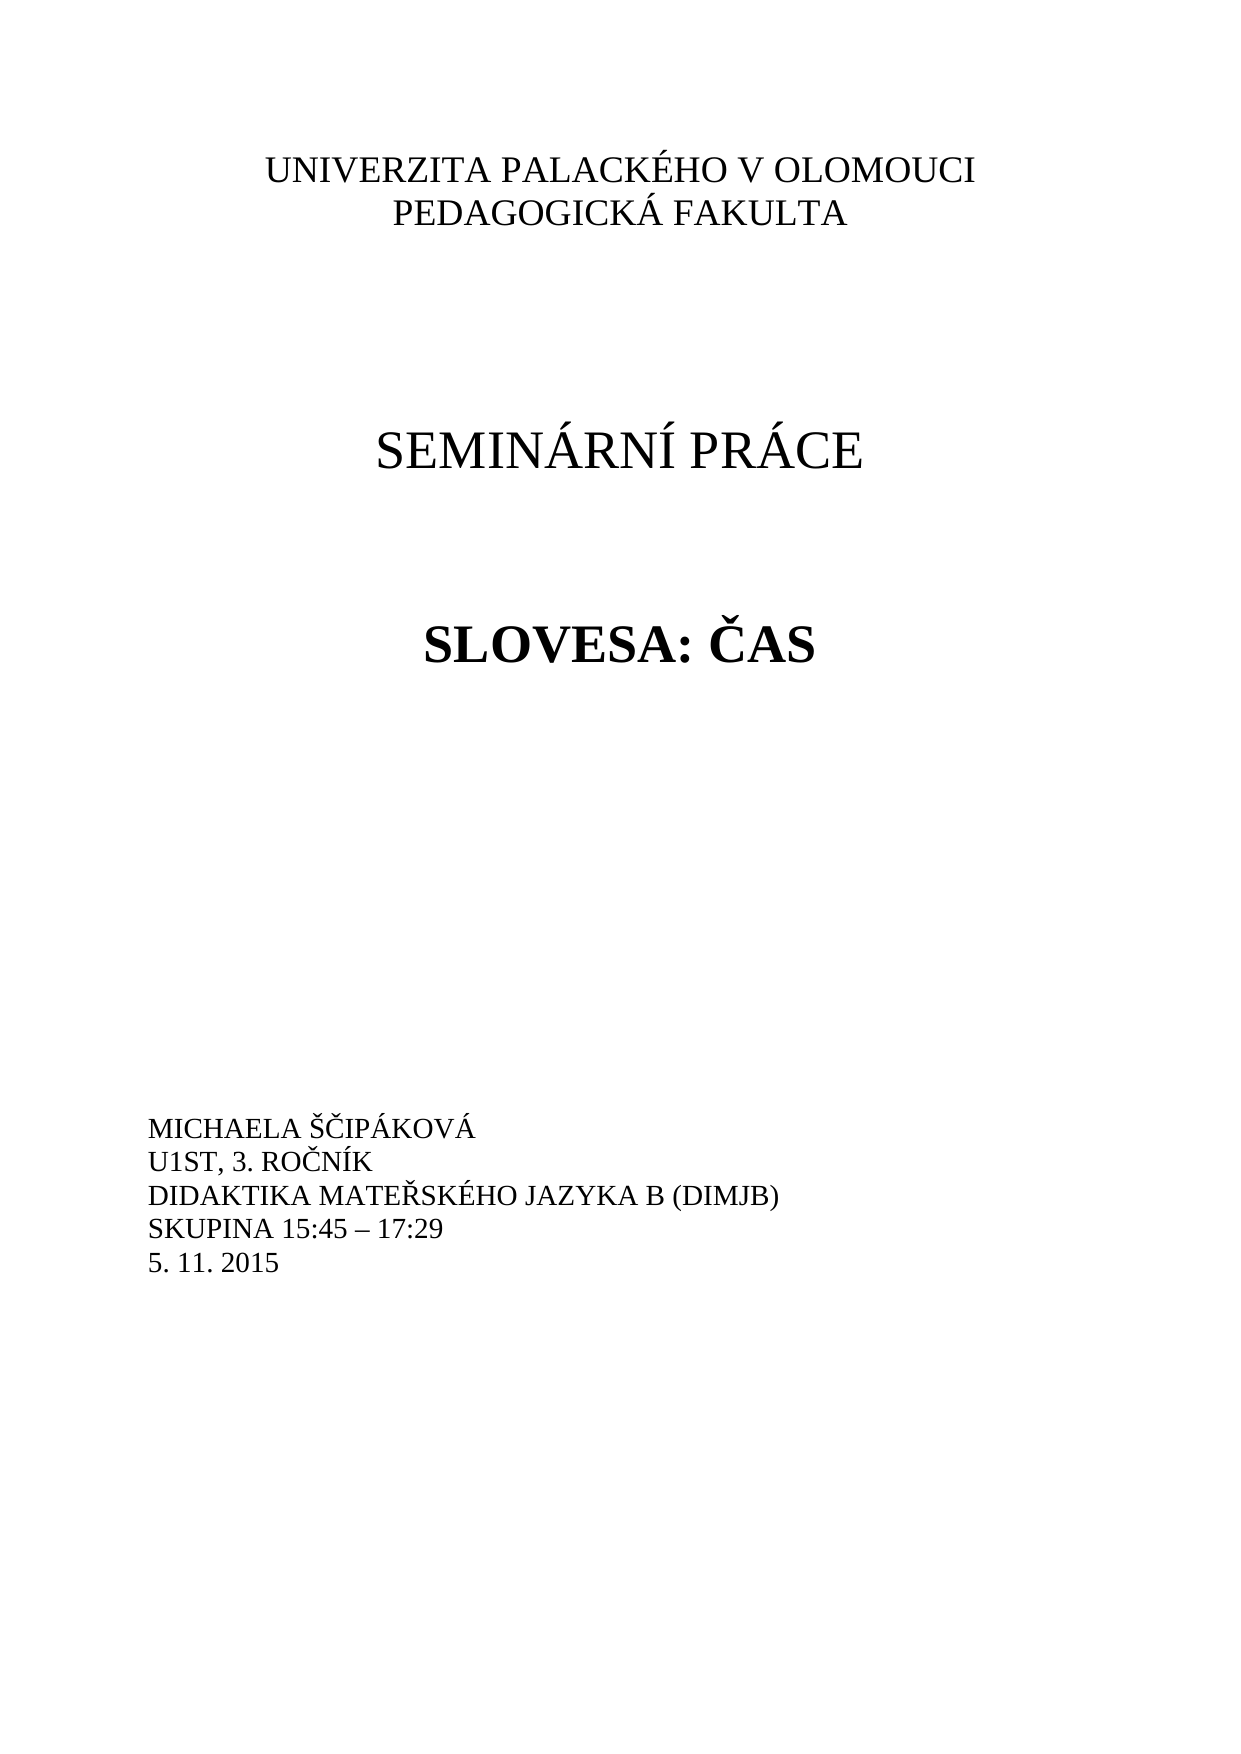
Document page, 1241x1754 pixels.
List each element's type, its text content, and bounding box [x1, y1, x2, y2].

text PEDAGOGICKÁ FAKULTA [148, 191, 1093, 234]
text UNIVERZITA PALACKÉHO V OLOMOUCI [148, 148, 1093, 191]
text U1ST, 3. ROČNÍK [148, 1144, 1093, 1178]
text SLOVESA: ČAS [148, 612, 1093, 675]
text 5. 11. 2015 [148, 1245, 1093, 1278]
text DIDAKTIKA MATEŘSKÉHO JAZYKA B (DIMJB) [148, 1178, 1093, 1211]
text SKUPINA 15:45 – 17:29 [148, 1211, 1093, 1245]
text SEMINÁRNÍ PRÁCE [148, 418, 1093, 481]
text MICHAELA ŠČIPÁKOVÁ [148, 1111, 1093, 1144]
